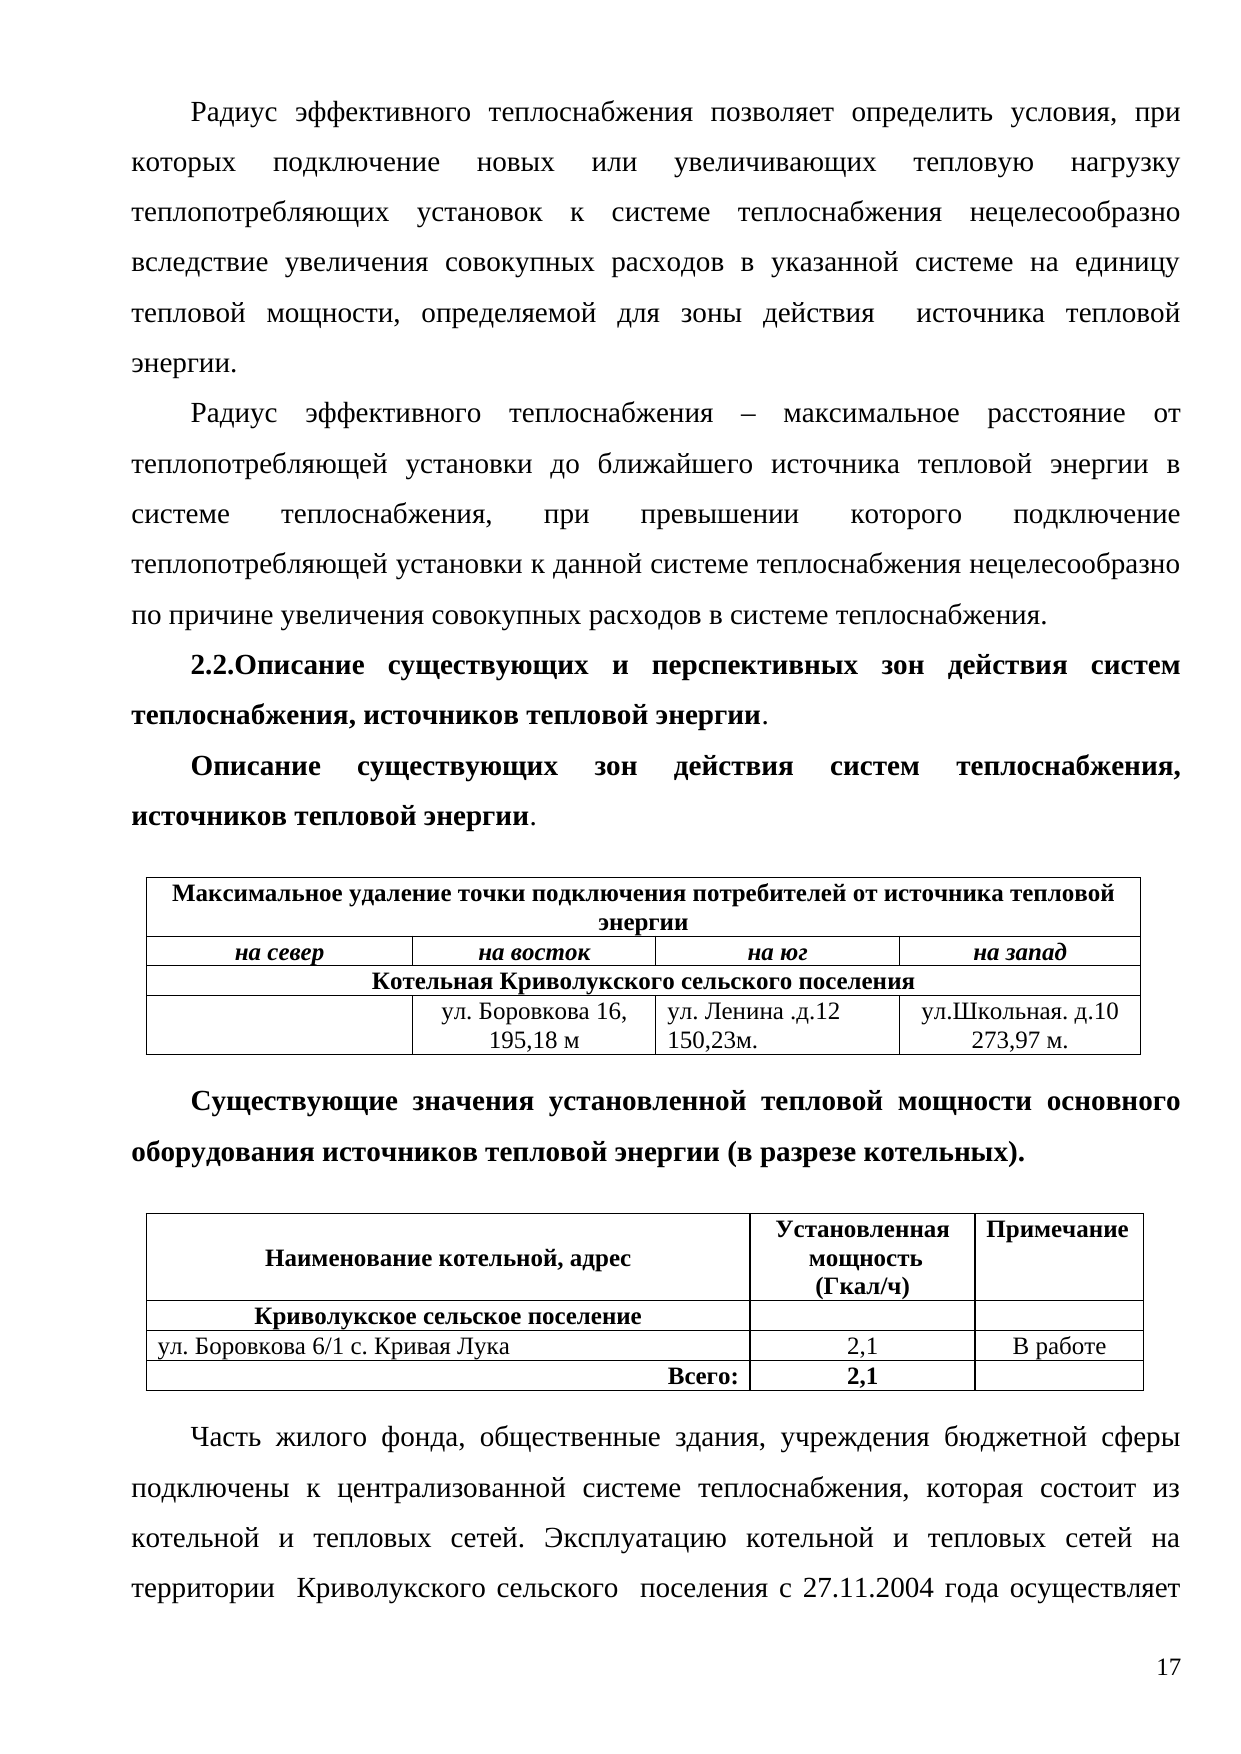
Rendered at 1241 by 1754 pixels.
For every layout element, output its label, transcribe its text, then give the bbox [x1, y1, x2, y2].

text Существующие значения установленной тепловой мощности основного оборудования источников тепловой энергии (в разрезе котельных). [131, 1083, 1181, 1167]
table_header Наименование котельной, адрес [147, 1214, 749, 1300]
table_cell на восток [413, 937, 655, 965]
table_cell на запад [900, 937, 1140, 965]
text Радиус эффективного теплоснабжения – максимальное расстояние от теплопотребляющей установки до ближайшего источника тепловой энергии в системе теплоснабжения, при превышении которого подключение теплопотребляющей установки к данной системе теплоснабжения нецелесообразно по причине увеличения совокупных расходов в системе теплоснабжения. [131, 396, 1181, 630]
table_cell ул. Боровкова 16, [413, 996, 655, 1054]
table_cell на юг [656, 937, 899, 965]
table_cell Всего: [147, 1361, 749, 1389]
text Описание существующих зон действия систем теплоснабжения, источников тепловой энергии. [131, 748, 1181, 832]
table_cell 2,1 [751, 1361, 974, 1389]
table_cell 2,1 [751, 1331, 974, 1360]
table_cell Криволукское сельское поселение [147, 1301, 749, 1330]
table_cell ул. Боровкова 6/1 с. Кривая Лука [147, 1331, 749, 1360]
table_cell [751, 1301, 974, 1330]
table_cell В работе [976, 1331, 1143, 1360]
table_cell ул.Школьная. д.10 . [900, 996, 1140, 1054]
table_cell [976, 1301, 1143, 1330]
table_cell [976, 1361, 1143, 1389]
table_header Максимальное удаление точки подключения потребителей от источника тепловой энергии [147, 878, 1140, 936]
table_cell Котельная Криволукского сельского поселения [147, 966, 1140, 995]
text 2.2.Описание существующих и перспективных зон действия систем теплоснабжения, источников тепловой энергии. [131, 647, 1181, 731]
table_header Примечание [976, 1214, 1143, 1300]
table_header Установленная мощность (Гкал/ч) [751, 1214, 974, 1300]
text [131, 1419, 1181, 1604]
table_cell ул. Ленина .д.12 150,23м. [656, 996, 899, 1054]
text Радиус эффективного теплоснабжения позволяет определить условия, при которых подключение новых или увеличивающих тепловую нагрузку теплопотребляющих установок к системе теплоснабжения нецелесообразно вследствие увеличения совокупных расходов в указанной системе на единицу тепловой мощности, определяемой для зоны действия источника тепловой энергии. [131, 94, 1181, 379]
table_cell [147, 996, 412, 1054]
table_cell на север [147, 937, 412, 965]
